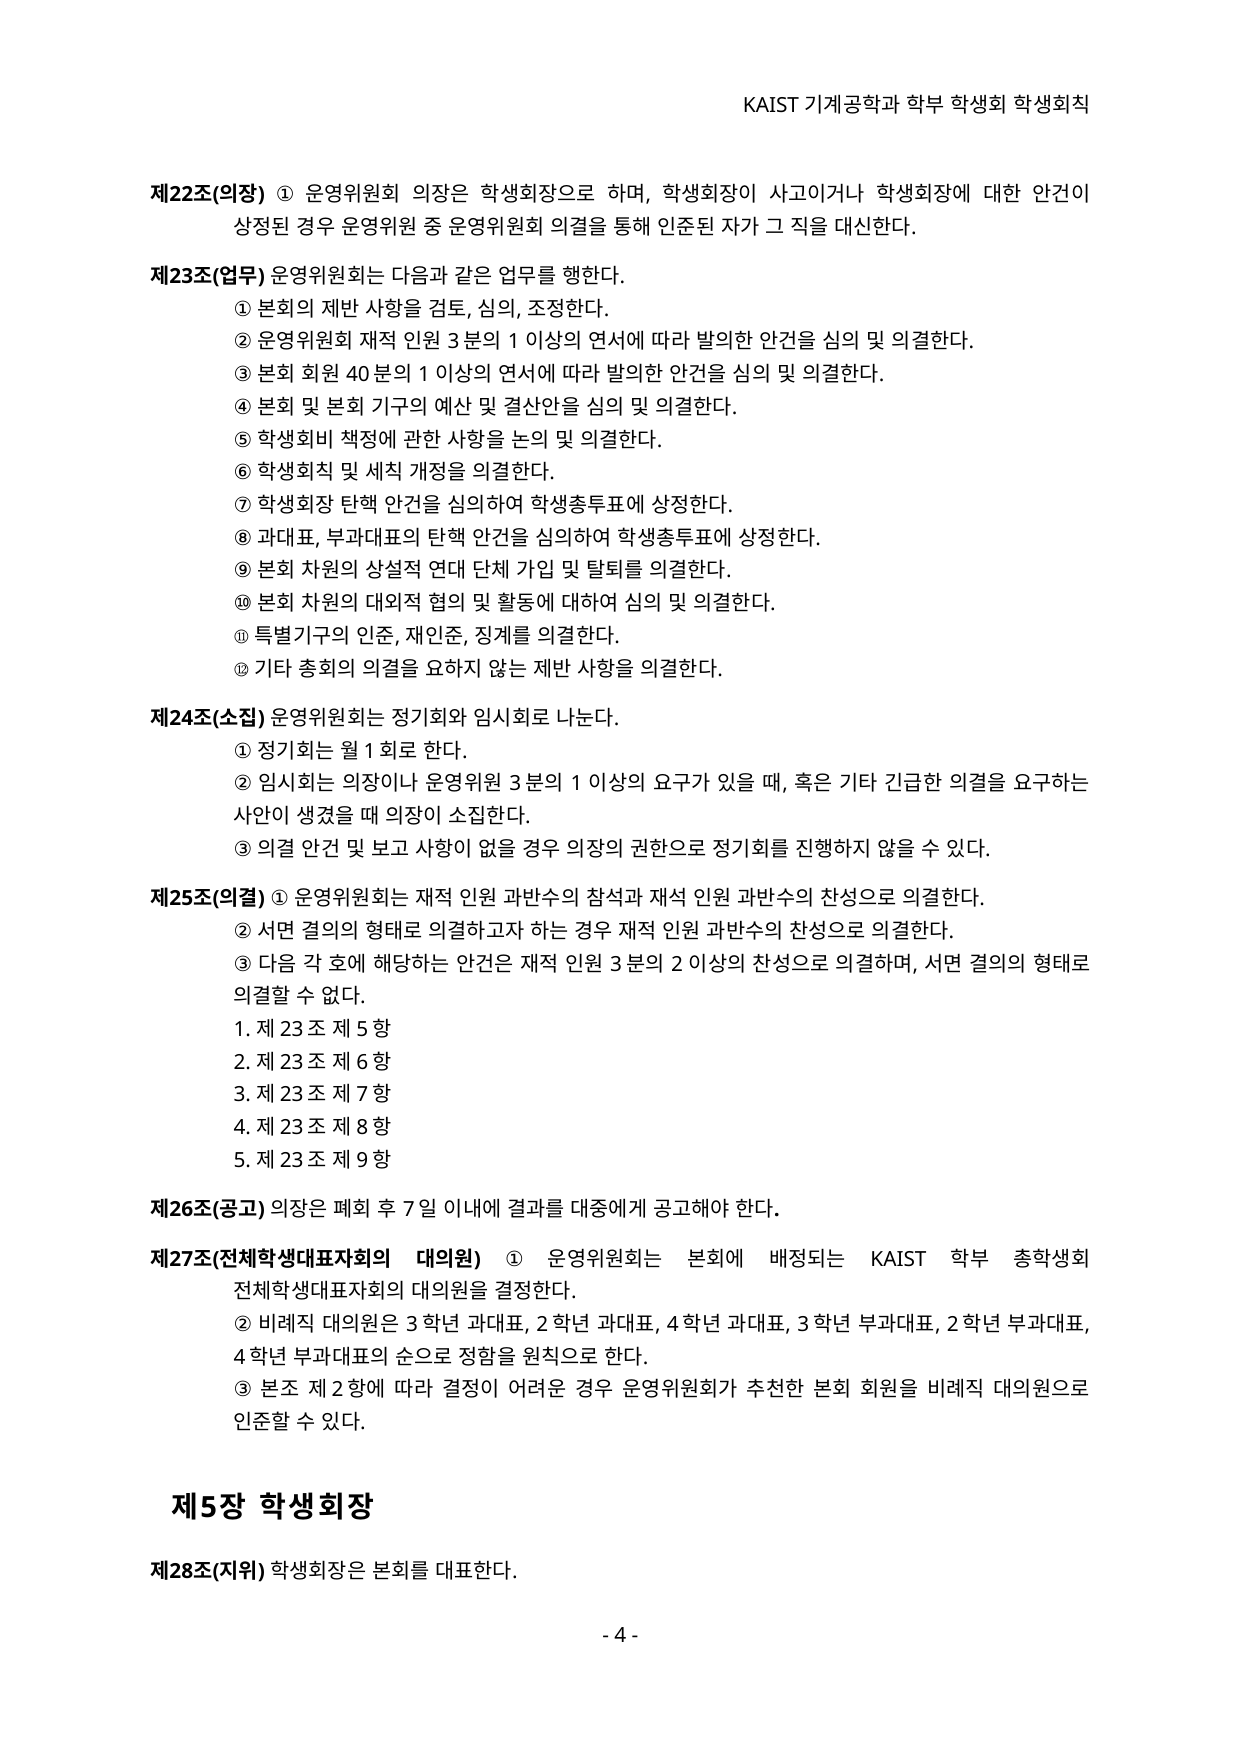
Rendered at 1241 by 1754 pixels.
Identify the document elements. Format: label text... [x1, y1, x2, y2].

text (업무) 운영위원회는 다음과 같은 업무를 행한다. ① 본회의 제반 사항을 검토, 심의, 조정한다. ② 운영위원회 재적 인원 3분의 1 이상의 연서에 따라 발의한 안건을 심의 및 의결한다. ③ 본회 회원 40분의 1 이상의 연서에 따라 발의한 안건을 심의 및 의결한다. ④ 본회 및 본회 기구의 예산 및 결산안을 심의 및 의결한다. ⑤ 학생회비 책정에 관한 사항을 논의 및 의결한다. ⑥ 학생회칙 및 세칙 개정을 의결한다. ⑦ 학생회장 탄핵 안건을 심의하여 학생총투표에 상정한다. ⑧ 과대표, 부과대표의 탄핵 안건을 심의하여 학생총투표에 상정한다. ⑨ 본회 차원의 상설적 연대 단체 가입 및 탈퇴를 의결한다. ⑩ 본회 차원의 대외적 협의 및 활동에 대하여 심의 및 의결한다. ⑪ 특별기구의 인준, 재인준, 징계를 의결한다. ⑫ 기타 총회의 의결을 요하지 않는 제반 사항을 의결한다. [150, 259, 1090, 682]
text 학생회장 [171, 1484, 1069, 1526]
text (지위) 학생회장은 본회를 대표한다. [150, 1554, 1090, 1585]
text (공고) 의장은 폐회 후 7일 이내에 결과를 대중에게 공고해야 한다. [150, 1192, 1090, 1223]
text (의결) ① 운영위원회는 재적 인원 과반수의 참석과 재석 인원 과반수의 찬성으로 의결한다. ② 서면 결의의 형태로 의결하고자 하는 경우 재적 인원 과반수의 찬성으로 의결한다. ③ 다음 각 호에 해당하는 안건은 재적 인원 3분의 2 이상의 찬성으로 의결하며, 서면 결의의 형태로 의결할 수 없다. 1. 제23조 제5항 2. 제23조 제6항 3. 제23조 제7항 4. 제23조 제8항 5. 제23조 제9항 [150, 881, 1090, 1173]
text (소집) 운영위원회는 정기회와 임시회로 나눈다. ① 정기회는 월1회로 한다. ② 임시회는 의장이나 운영위원 3분의 1 이상의 요구가 있을 때, 혹은 기타 긴급한 의결을 요구하는 사안이 생겼을 때 의장이 소집한다. ③ 의결 안건 및 보고 사항이 없을 경우 의장의 권한으로 정기회를 진행하지 않을 수 있다. [150, 701, 1090, 862]
text (전체학생대표자회의 대의원) ① 운영위원회는 본회에 배정되는 KAIST 학부 총학생회 전체학생대표자회의 대의원을 결정한다. ② 비례직 대의원은 3학년 과대표, 2학년 과대표, 4학년 과대표, 3학년 부과대표, 2학년 부과대표, 4학년 부과대표의 순으로 정함을 원칙으로 한다. ③ 본조 제2항에 따라 결정이 어려운 경우 운영위원회가 추천한 본회 회원을 비례직 대의원으로 인준할 수 있다. [150, 1242, 1090, 1436]
text (의장) ① 운영위원회 의장은 학생회장으로 하며, 학생회장이 사고이거나 학생회장에 대한 안건이 상정된 경우 운영위원 중 운영위원회 의결을 통해 인준된 자가 그 직을 대신한다. [150, 177, 1090, 240]
